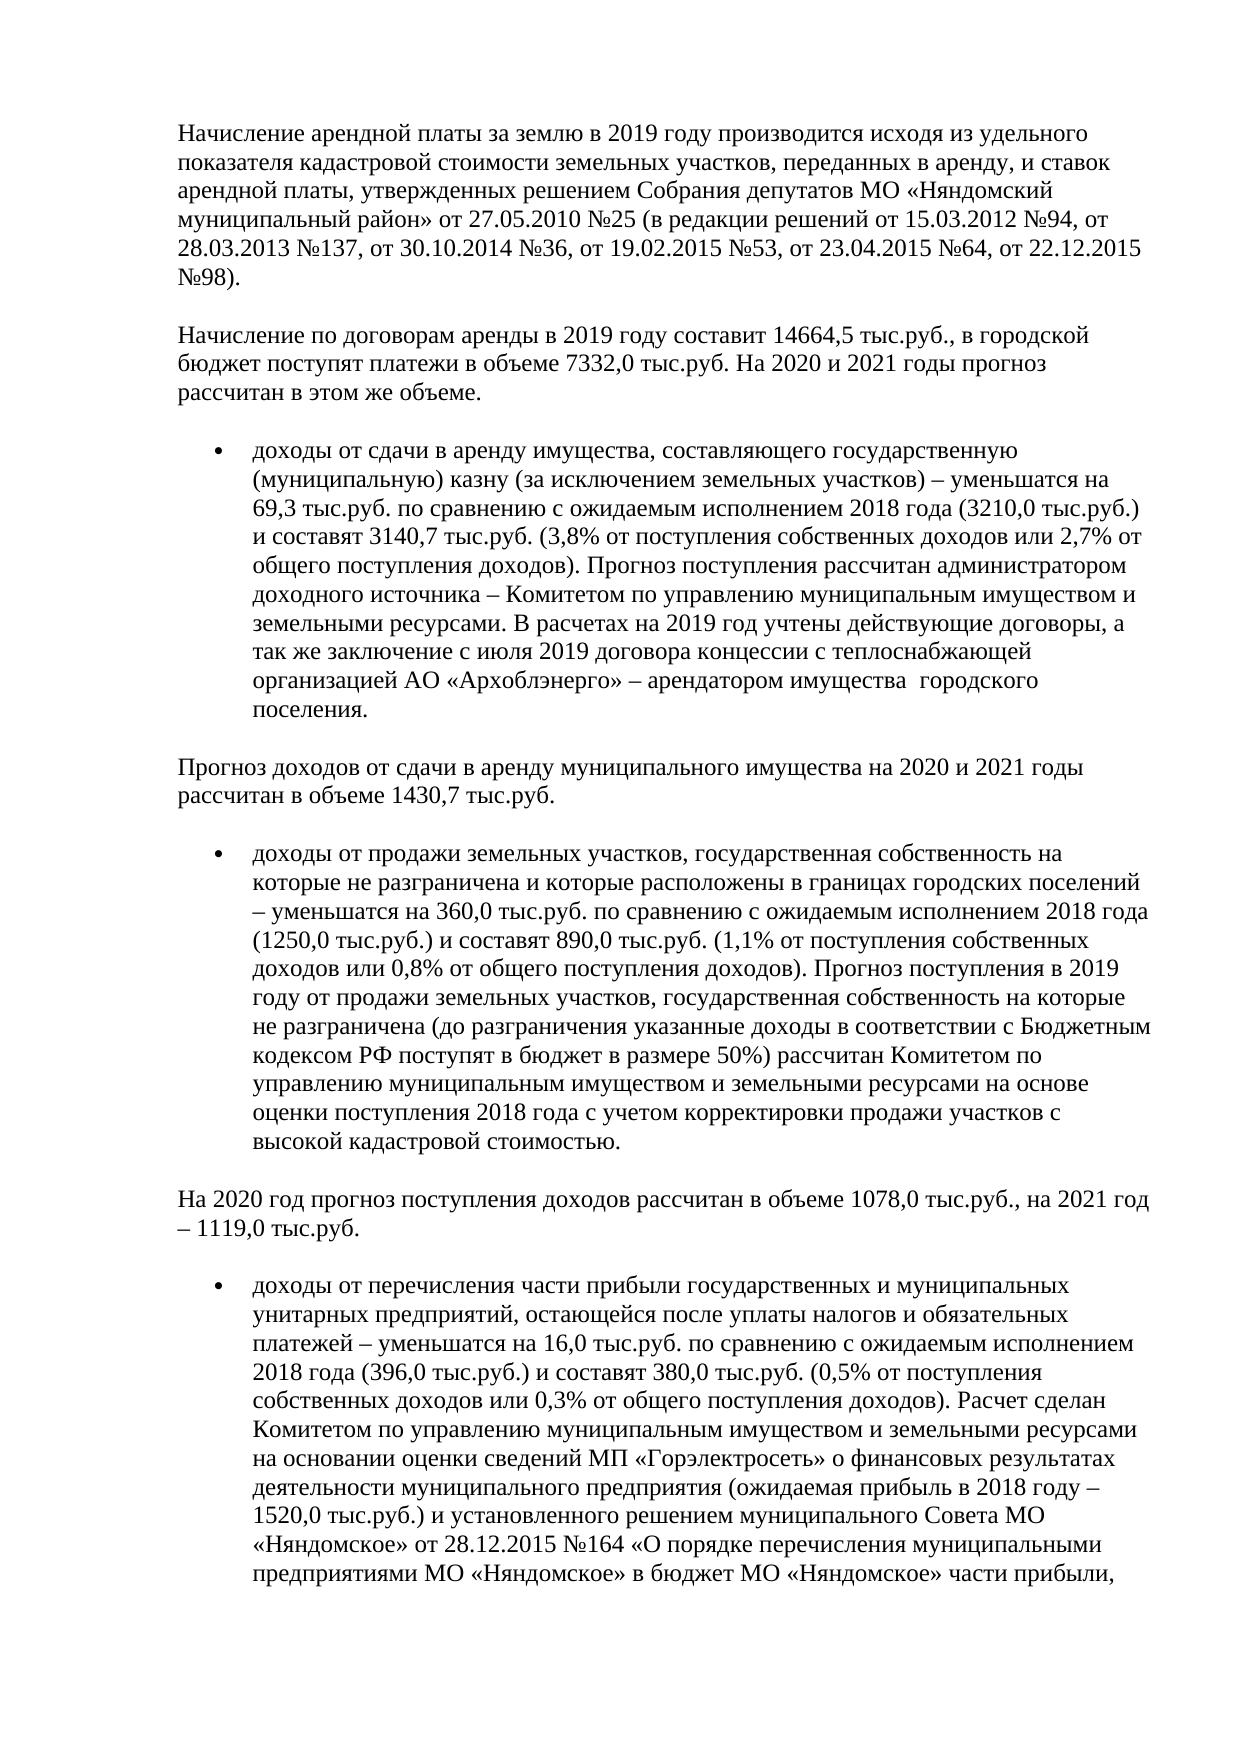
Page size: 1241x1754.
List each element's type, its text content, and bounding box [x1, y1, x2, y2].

text На 2020 год прогноз поступления доходов рассчитан в объеме 1078,0 тыс.руб., на 2021 год – 1119,0 тыс.руб. [177, 1184, 1152, 1241]
text Начисление по договорам аренды в 2019 году составит 14664,5 тыс.руб., в городской бюджет поступят платежи в объеме 7332,0 тыс.руб. На 2020 и 2021 годы прогноз рассчитан в этом же объеме. [177, 320, 1152, 406]
list доходы от сдачи в аренду имущества, составляющего государственную (муниципальную) казну (за исключением земельных участков) – уменьшатся на 69,3 тыс.руб. по сравнению с ожидаемым исполнением 2018 года (3210,0 тыс.руб.) и составят 3140,7 тыс.руб. (3,8% от поступления собственных доходов или 2,7% от общего поступления доходов). Прогноз поступления рассчитан администратором доходного источника – Комитетом по управлению муниципальным имуществом и земельными ресурсами. В расчетах на 2019 год учтены действующие договоры, а так же заключение с июля 2019 договора концессии с теплоснабжающей организацией АО «Архоблэнерго» – арендатором имущества городского поселения. [215, 435, 1152, 723]
text Начисление арендной платы за землю в 2019 году производится исходя из удельного показателя кадастровой стоимости земельных участков, переданных в аренду, и ставок арендной платы, утвержденных решением Собрания депутатов МО «Няндомский муниципальный район» от 27.05.2010 №25 (в редакции решений от 15.03.2012 №94, от 28.03.2013 №137, от 30.10.2014 №36, от 19.02.2015 №53, от 23.04.2015 №64, от 22.12.2015 №98). [177, 118, 1152, 291]
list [215, 1271, 1152, 1587]
text Прогноз доходов от сдачи в аренду муниципального имущества на 2020 и 2021 годы рассчитан в объеме 1430,7 тыс.руб. [177, 752, 1152, 809]
list доходы от продажи земельных участков, государственная собственность на которые не разграничена и которые расположены в границах городских поселений – уменьшатся на 360,0 тыс.руб. по сравнению с ожидаемым исполнением 2018 года (1250,0 тыс.руб.) и составят 890,0 тыс.руб. (1,1% от поступления собственных доходов или 0,8% от общего поступления доходов). Прогноз поступления в 2019 году от продажи земельных участков, государственная собственность на которые не разграничена (до разграничения указанные доходы в соответствии с Бюджетным кодексом РФ поступят в бюджет в размере 50%) рассчитан Комитетом по управлению муниципальным имуществом и земельными ресурсами на основе оценки поступления 2018 года с учетом корректировки продажи участков с высокой кадастровой стоимостью. [215, 838, 1152, 1155]
